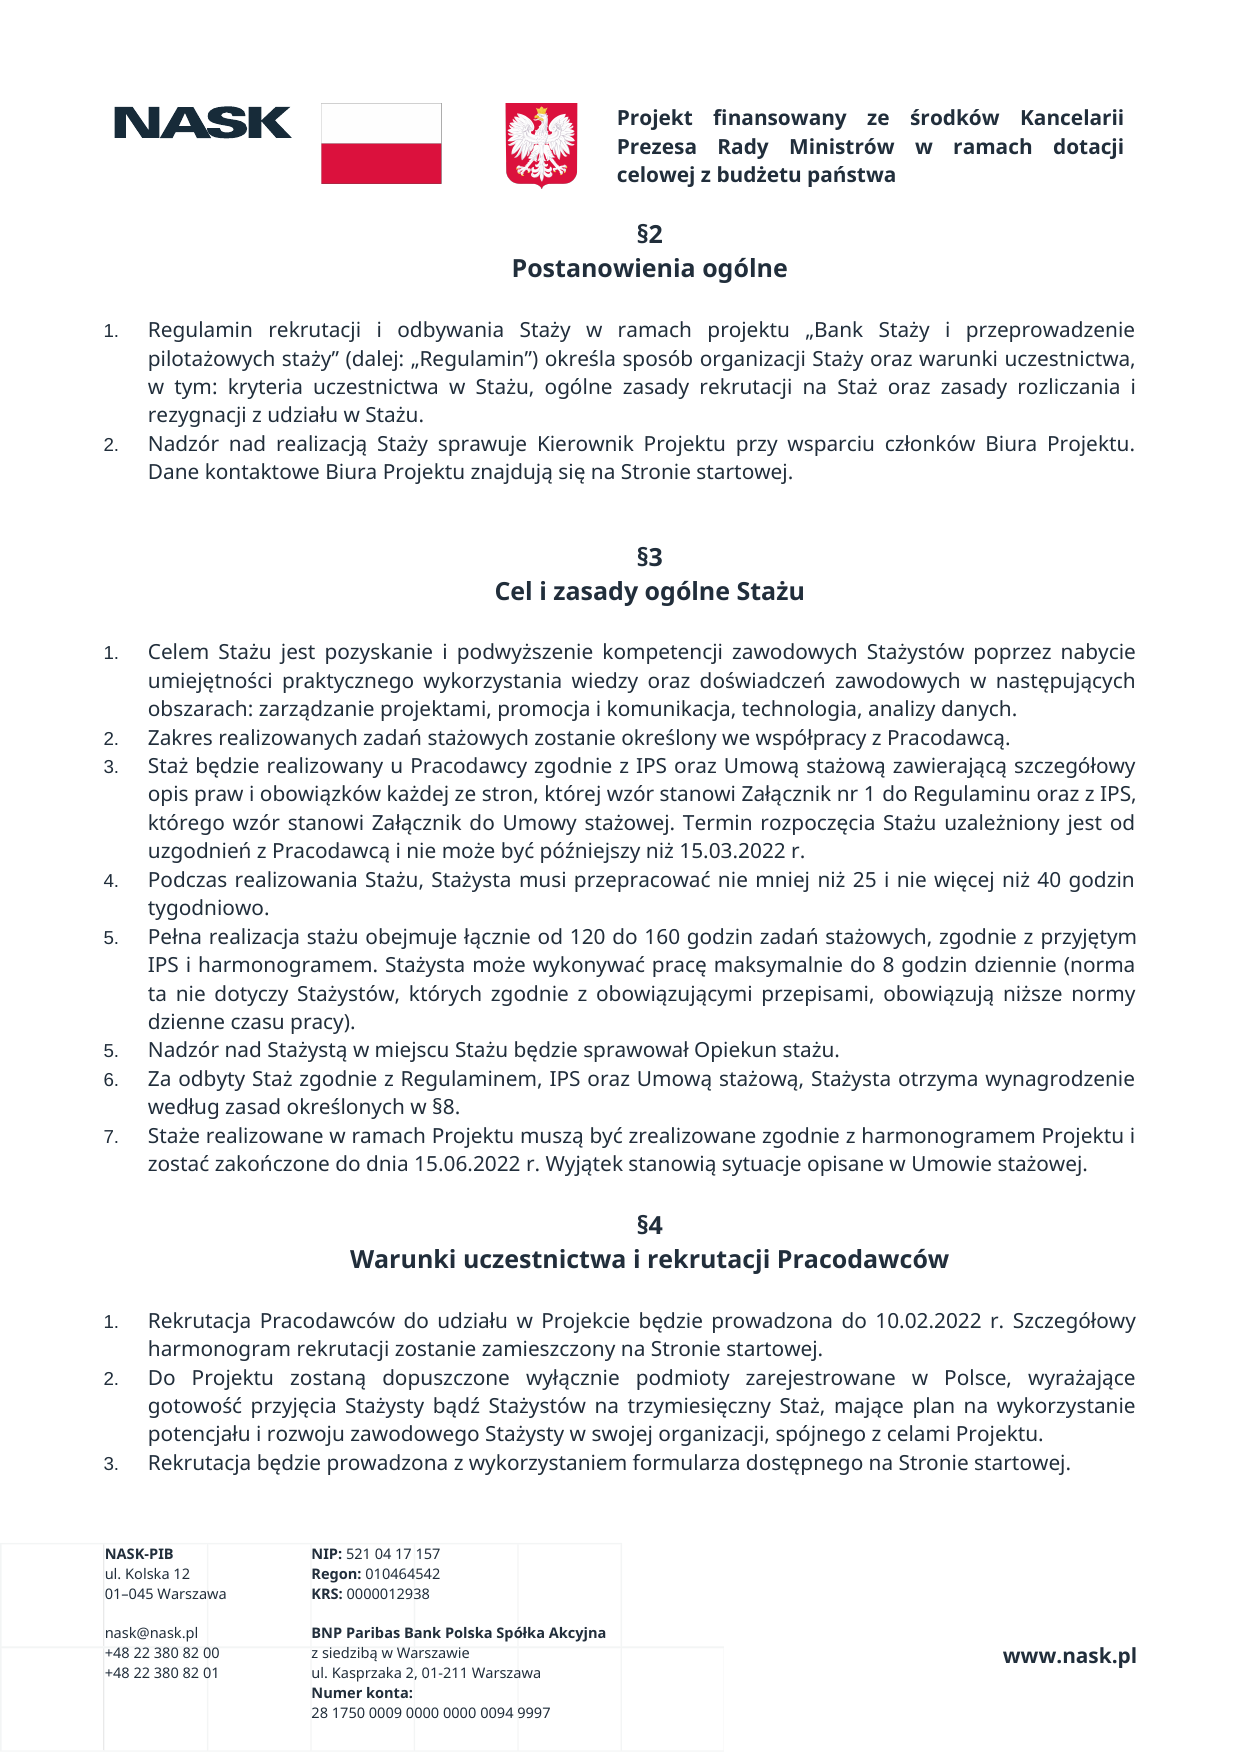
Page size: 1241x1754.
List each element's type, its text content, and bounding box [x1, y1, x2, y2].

subtitle §4 Warunki uczestnictwa i rekrutacji Pracodawców [162, 1208, 1137, 1276]
picture [0, 1542, 724, 1752]
list Staże realizowane w ramach Projektu muszą być zrealizowane zgodnie z harmonogramem Projektu i zostać zakończone do dnia 15.06.2022 r. Wyjątek stanowią sytuacje opisane w Umowie stażowej. [103, 1121, 1137, 1178]
list Do Projektu zostaną dopuszczone wyłącznie podmioty zarejestrowane w Polsce, wyrażające gotowość przyjęcia Stażysty bądź Stażystów na trzymiesięczny Staż, mające plan na wykorzystanie potencjału i rozwoju zawodowego Stażysty w swojej organizacji, spójnego z celami Projektu. [103, 1363, 1137, 1448]
list Celem Stażu jest pozyskanie i podwyższenie kompetencji zawodowych Stażystów poprzez nabycie umiejętności praktycznego wykorzystania wiedzy oraz doświadczeń zawodowych w następujących obszarach: zarządzanie projektami, promocja i komunikacja, technologia, analizy danych. [103, 637, 1137, 723]
list Zakres realizowanych zadań stażowych zostanie określony we współpracy z Pracodawcą. [103, 723, 1137, 751]
subtitle §3 Cel i zasady ogólne Stażu [162, 539, 1137, 607]
subtitle §2 Postanowienia ogólne [162, 217, 1137, 285]
list Regulamin rekrutacji i odbywania Staży w ramach projektu „Bank Staży i przeprowadzenie pilotażowych staży” (dalej: „Regulamin”) określa sposób organizacji Staży oraz warunki uczestnictwa, w tym: kryteria uczestnictwa w Stażu, ogólne zasady rekrutacji na Staż oraz zasady rozliczania i rezygnacji z udziału w Stażu. [103, 315, 1137, 429]
list Nadzór nad realizacją Staży sprawuje Kierownik Projektu przy wsparciu członków Biura Projektu. Dane kontaktowe Biura Projektu znajdują się na Stronie startowej. [103, 429, 1137, 486]
list Pełna realizacja stażu obejmuje łącznie od 120 do 160 godzin zadań stażowych, zgodnie z przyjętym IPS i harmonogramem. Stażysta może wykonywać pracę maksymalnie do 8 godzin dziennie (norma ta nie dotyczy Stażystów, których zgodnie z obowiązującymi przepisami, obowiązują niższe normy dzienne czasu pracy). [103, 922, 1137, 1036]
list Za odbyty Staż zgodnie z Regulaminem, IPS oraz Umową stażową, Stażysta otrzyma wynagrodzenie według zasad określonych w §8. [103, 1064, 1137, 1121]
picture [321, 103, 578, 189]
list Nadzór nad Stażystą w miejscu Stażu będzie sprawował Opiekun stażu. [103, 1036, 1137, 1064]
list Rekrutacja będzie prowadzona z wykorzystaniem formularza dostępnego na Stronie startowej. [103, 1448, 1137, 1476]
list Podczas realizowania Stażu, Stażysta musi przepracować nie mniej niż 25 i nie więcej niż 40 godzin tygodniowo. [103, 865, 1137, 922]
list Rekrutacja Pracodawców do udziału w Projekcie będzie prowadzona do 10.02.2022 r. Szczegółowy harmonogram rekrutacji zostanie zamieszczony na Stronie startowej. [103, 1306, 1137, 1363]
list Staż będzie realizowany u Pracodawcy zgodnie z IPS oraz Umową stażową zawierającą szczegółowy opis praw i obowiązków każdej ze stron, której wzór stanowi Załącznik nr 1 do Regulaminu oraz z IPS, którego wzór stanowi Załącznik do Umowy stażowej. Termin rozpoczęcia Stażu uzależniony jest od uzgodnień z Pracodawcą i nie może być późniejszy niż 15.03.2022 r. [103, 751, 1137, 865]
